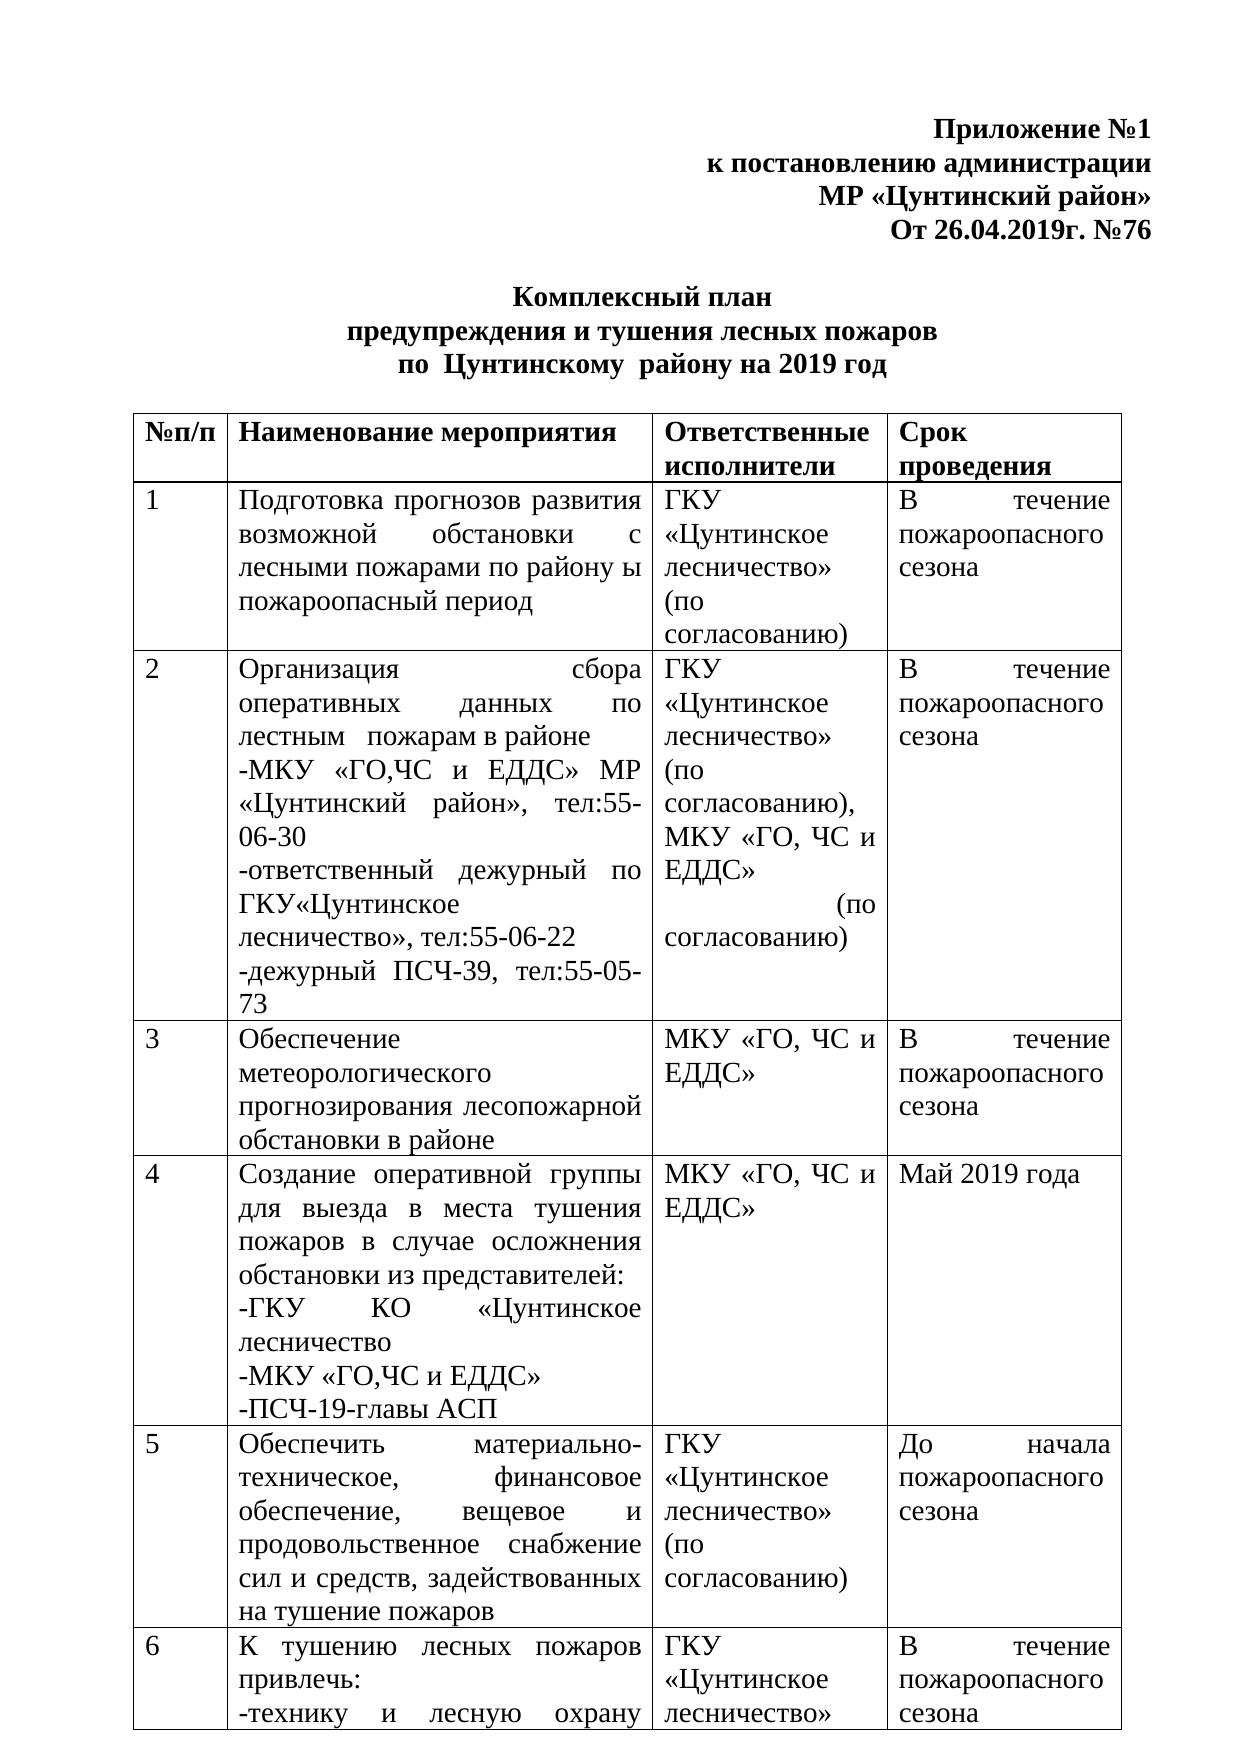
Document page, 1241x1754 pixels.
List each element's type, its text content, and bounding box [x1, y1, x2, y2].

text От 26.04.2019г. №76 [133, 212, 1152, 246]
table_cell 6 [134, 1628, 227, 1729]
table_cell 4 [134, 1156, 227, 1425]
text к постановлению администрации [133, 145, 1152, 178]
table_cell Обеспечить материально-техническое, финансовое обеспечение, вещевое и продовольственное снабжение сил и средств, задействованных на тушение пожаров [228, 1426, 652, 1627]
table_cell 1 [134, 483, 227, 650]
table_cell МКУ «ГО, ЧС и ЕДДС» [653, 1021, 887, 1155]
table_cell ГКУ «Цунтинское лесничество» (по согласованию) [653, 483, 887, 650]
text Приложение №1 [133, 111, 1152, 145]
table_cell В течение пожароопасного сезона [888, 1021, 1121, 1155]
table_cell 2 [134, 651, 227, 1020]
table_cell ГКУ «Цунтинское лесничество» (по согласованию) [653, 1426, 887, 1627]
table_cell МКУ «ГО, ЧС и ЕДДС» [653, 1156, 887, 1425]
text Комплексный план [133, 279, 1152, 313]
table_cell В течение пожароопасного сезона [888, 651, 1121, 1020]
table_cell Организация сбора оперативных данных по лестным пожарам в районе -МКУ «ГО,ЧС и ЕДДС» МР «Цунтинский район», тел:55-06-30 -ответственный дежурный по ГКУ«Цунтинское лесничество», тел:55-06-22 -дежурный ПСЧ-39, тел:55-05-73 [228, 651, 652, 1020]
text МР «Цунтинский район» [133, 178, 1152, 212]
table_cell 3 [134, 1021, 227, 1155]
table_cell Подготовка прогнозов развития возможной обстановки с лесными пожарами по району ы пожароопасный период [228, 483, 652, 650]
table_cell Обеспечение метеорологического прогнозирования лесопожарной обстановки в районе [228, 1021, 652, 1155]
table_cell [888, 1628, 1121, 1729]
table_cell В течение пожароопасного сезона [888, 483, 1121, 650]
table_header Наименование мероприятия [228, 414, 652, 481]
table_cell Май 2019 года [888, 1156, 1121, 1425]
table_cell 5 [134, 1426, 227, 1627]
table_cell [228, 1628, 652, 1729]
table_cell ГКУ «Цунтинское лесничество» (по согласованию), МКУ «ГО, ЧС и ЕДДС» (по согласованию) [653, 651, 887, 1020]
table_header Срок проведения [888, 414, 1121, 481]
table_header №п/п [134, 414, 227, 481]
table_cell До начала пожароопасного сезона [888, 1426, 1121, 1627]
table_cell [653, 1628, 887, 1729]
table_header Ответственные исполнители [653, 414, 887, 481]
text предупреждения и тушения лесных пожаров [133, 313, 1152, 346]
text по Цунтинскому району на 2019 год [133, 346, 1152, 380]
table_cell Создание оперативной группы для выезда в места тушения пожаров в случае осложнения обстановки из представителей: -ГКУ КО «Цунтинское лесничество -МКУ «ГО,ЧС и ЕДДС» -ПСЧ-19-главы АСП [228, 1156, 652, 1425]
